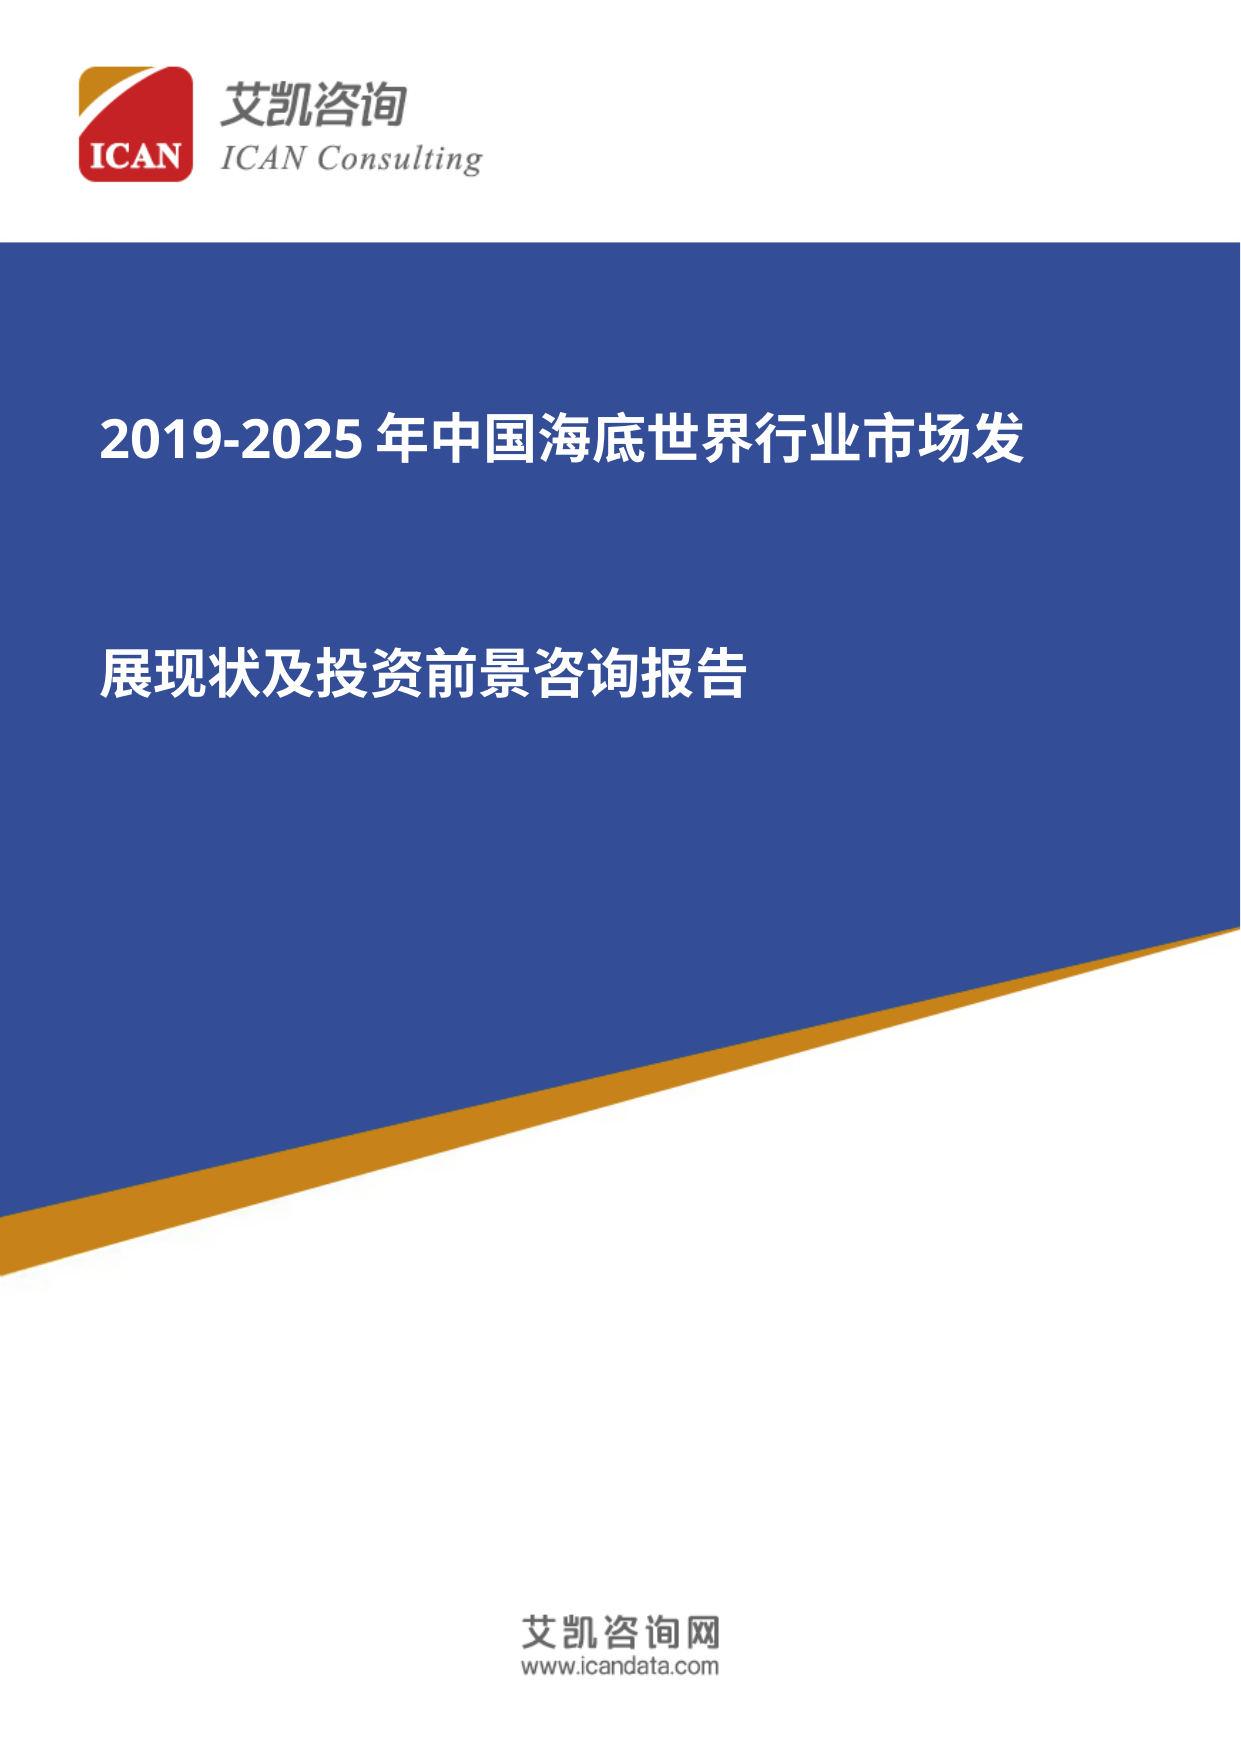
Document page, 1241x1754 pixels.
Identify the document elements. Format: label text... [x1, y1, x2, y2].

picture [0, 5, 1241, 1754]
subtitle 2019-2025年中国海底世界行业市场发展现状及投资前景咨询报告 [99, 386, 1053, 718]
